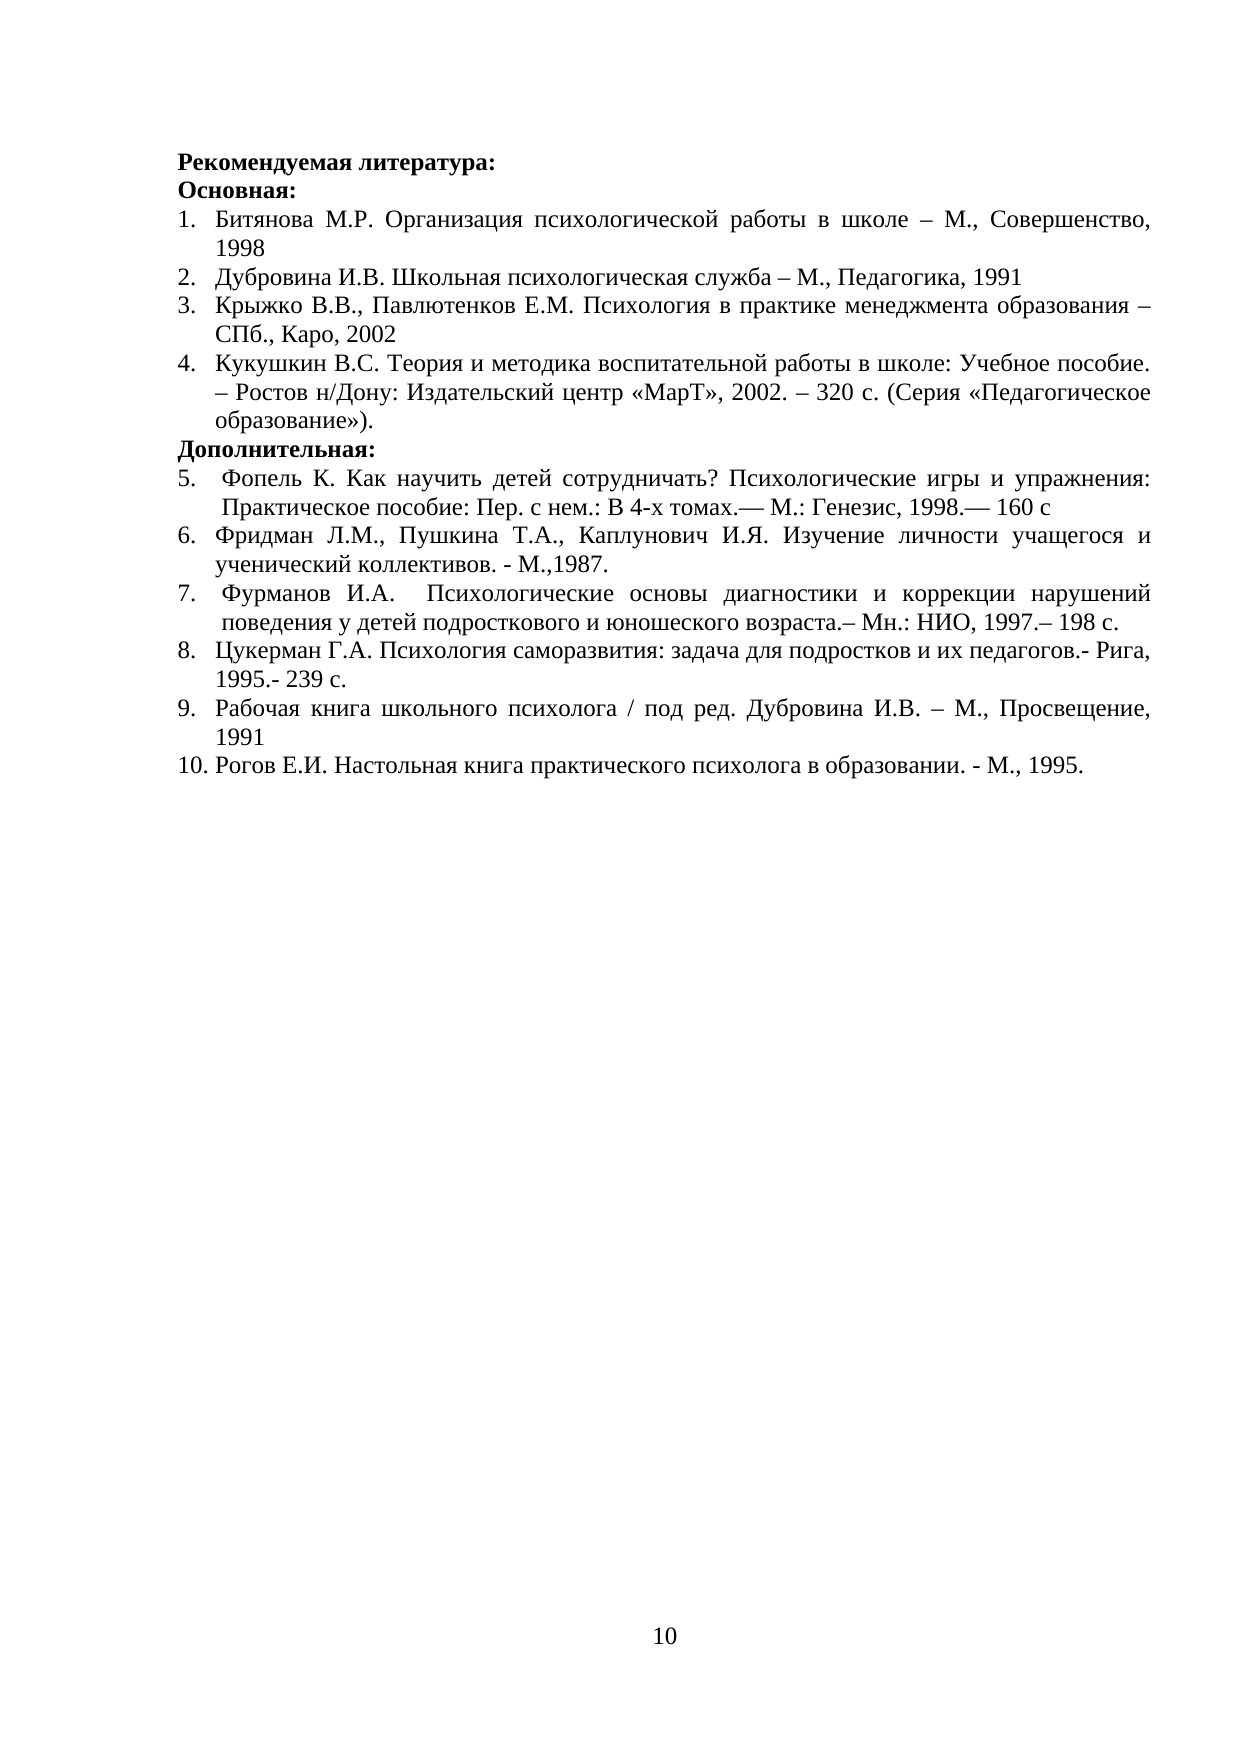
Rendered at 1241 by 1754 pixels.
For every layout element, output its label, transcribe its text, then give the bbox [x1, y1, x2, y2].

list Фурманов И.А. Психологические основы диагностики и коррекции нарушений поведения у детей подросткового и юношеского возраста.– Мн.: НИО, 1997.– 198 с. [177, 578, 1152, 636]
list Фридман Л.М., Пушкина Т.А., Каплунович И.Я. Изучение личности учащегося и ученический коллективов. - М.,1987. [177, 521, 1152, 578]
text Дополнительная: [177, 434, 1152, 463]
list Крыжко В.В., Павлютенков Е.М. Психология в практике менеджмента образования – СПб., Каро, 2002 [177, 291, 1152, 348]
list Битянова М.Р. Организация психологической работы в школе – М., Совершенство, 1998 [177, 204, 1152, 262]
text Рекомендуемая литература: [177, 147, 1152, 176]
list Рогов Е.И. Настольная книга практического психолога в образовании. - М., 1995. [177, 751, 1152, 779]
list Рабочая книга школьного психолога / под ред. Дубровина И.В. – М., Просвещение, 1991 [177, 693, 1152, 751]
text Основная: [177, 176, 1152, 204]
list Фопель К. Как научить детей сотрудничать? Психологические игры и упражнения: Практическое пособие: Пер. с нем.: В 4-х томах.— М.: Генезис, 1998.— 160 с [177, 463, 1152, 521]
list Дубровина И.В. Школьная психологическая служба – М., Педагогика, 1991 [177, 262, 1152, 291]
list Кукушкин В.С. Теория и методика воспитательной работы в школе: Учебное пособие. – Ростов н/Дону: Издательский центр «МарТ», 2002. – 320 с. (Серия «Педагогическое образование»). [177, 348, 1152, 434]
list Цукерман Г.А. Психология саморазвития: задача для подростков и их педагогов.- Рига, 1995.- 239 с. [177, 636, 1152, 693]
